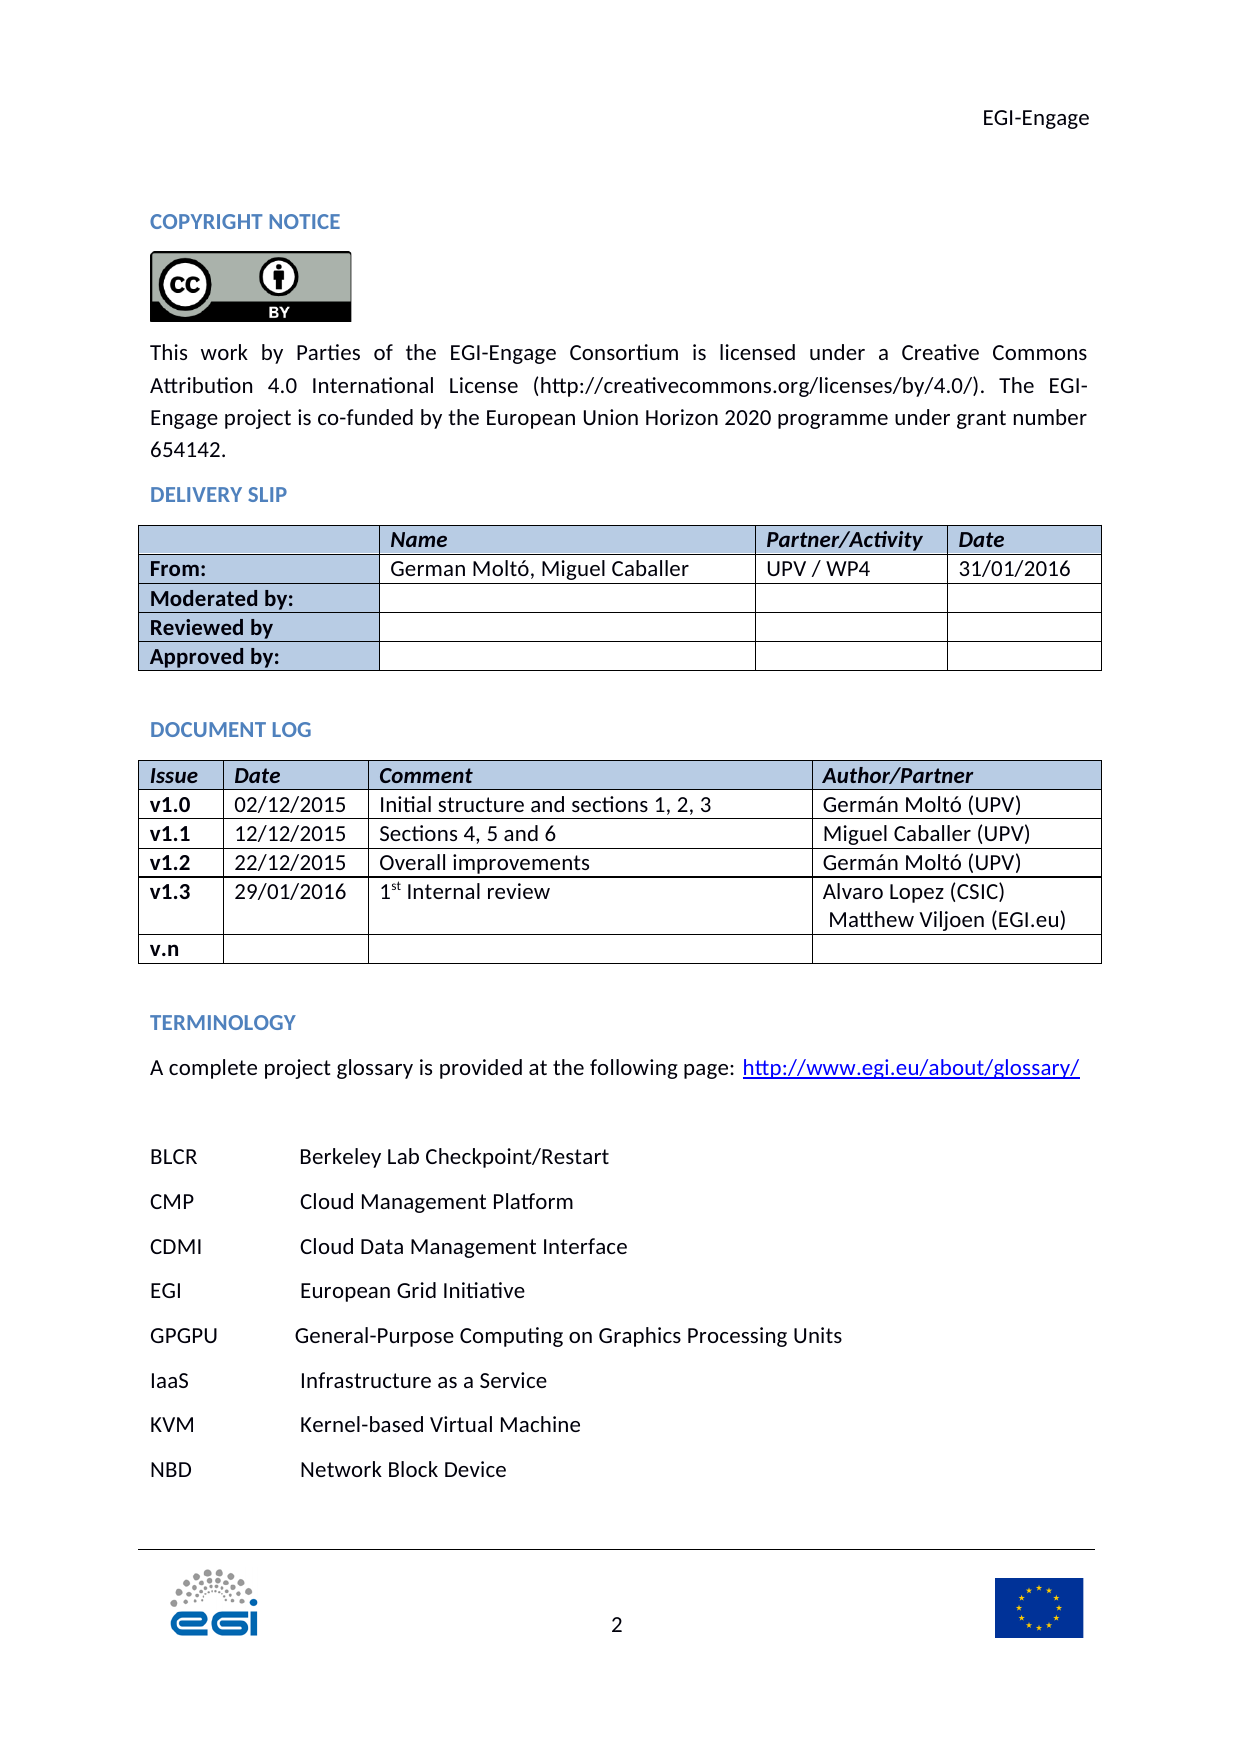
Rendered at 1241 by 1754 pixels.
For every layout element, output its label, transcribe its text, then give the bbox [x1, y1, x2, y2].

picture [150, 251, 352, 322]
table_cell v1.0 [139, 790, 223, 818]
table_header Date [224, 761, 368, 789]
table_cell Moderated by: [139, 584, 379, 612]
table_cell v1.3 [139, 878, 223, 933]
table_cell 02/12/2015 [224, 790, 368, 818]
table_cell 12/12/2015 [224, 819, 368, 847]
text EGI European Grid Initiative [150, 1276, 1090, 1304]
table_cell Initial structure and sections 1, 2, 3 [369, 790, 812, 818]
table_cell UPV / WP4 [756, 555, 947, 583]
table_cell Alvaro Lopez (CSIC) Matthew Viljoen (EGI.eu) [813, 878, 1101, 933]
table_cell [948, 642, 1101, 670]
table_cell [756, 642, 947, 670]
table_cell Sections 4, 5 and 6 [369, 819, 812, 847]
text BLCR Berkeley Lab Checkpoint/Restart [150, 1142, 1090, 1170]
picture [995, 1578, 1084, 1638]
table_header Date [948, 526, 1101, 553]
table_cell [948, 613, 1101, 641]
table_cell v1.1 [139, 819, 223, 847]
table_cell 29/01/2016 [224, 878, 368, 933]
table_header Comment [369, 761, 812, 789]
table_cell [756, 613, 947, 641]
table_cell [948, 584, 1101, 612]
table_cell 31/01/2016 [948, 555, 1101, 583]
text DOCUMENT LOG [150, 716, 1090, 743]
table_cell [756, 584, 947, 612]
picture [150, 1567, 276, 1638]
table_cell Germán Moltó (UPV) [813, 849, 1101, 876]
table_header Partner/Activity [756, 526, 947, 553]
text KVM Kernel-based Virtual Machine [150, 1411, 1090, 1438]
text A complete project glossary is provided at the following page: http://www.egi.eu/about/glossary/ [150, 1053, 1090, 1081]
table_cell [380, 584, 755, 612]
table_cell Miguel Caballer (UPV) [813, 819, 1101, 847]
text GPGPU General-Purpose Computing on Graphics Processing Units [150, 1321, 1090, 1349]
table_cell German Moltó, Miguel Caballer [380, 555, 755, 583]
table_header Issue [139, 761, 223, 789]
table_header [139, 526, 379, 553]
table_cell [813, 935, 1101, 963]
text NBD Network Block Device [150, 1455, 1090, 1483]
table_cell [380, 642, 755, 670]
text This work by Parties of the EGI-Engage Consortium is licensed under a Creative Commons Attribution 4.0 International License (http://creativecommons.org/licenses/by/4.0/). The EGI-Engage project is co-funded by the European Union Horizon 2020 programme under grant number 654142. [150, 338, 1090, 463]
table_cell [369, 935, 812, 963]
table_cell 1st Internal review [369, 878, 812, 933]
text COPYRIGHT NOTICE [150, 207, 1090, 235]
table_cell v1.2 [139, 849, 223, 876]
table_cell [380, 613, 755, 641]
table_cell [224, 935, 368, 963]
table_cell v.n [139, 935, 223, 963]
text IaaS Infrastructure as a Service [150, 1366, 1090, 1394]
table_cell Approved by: [139, 642, 379, 670]
table_cell Germán Moltó (UPV) [813, 790, 1101, 818]
text DELIVERY SLIP [150, 480, 1090, 508]
table_cell Overall improvements [369, 849, 812, 876]
table_cell 22/12/2015 [224, 849, 368, 876]
text CMP Cloud Management Platform [150, 1187, 1090, 1215]
text CDMI Cloud Data Management Interface [150, 1232, 1090, 1260]
table_cell Reviewed by [139, 613, 379, 641]
table_header Author/Partner [813, 761, 1101, 789]
text TERMINOLOGY [150, 1008, 1090, 1036]
table_header Name [380, 526, 755, 553]
table_cell From: [139, 555, 379, 583]
